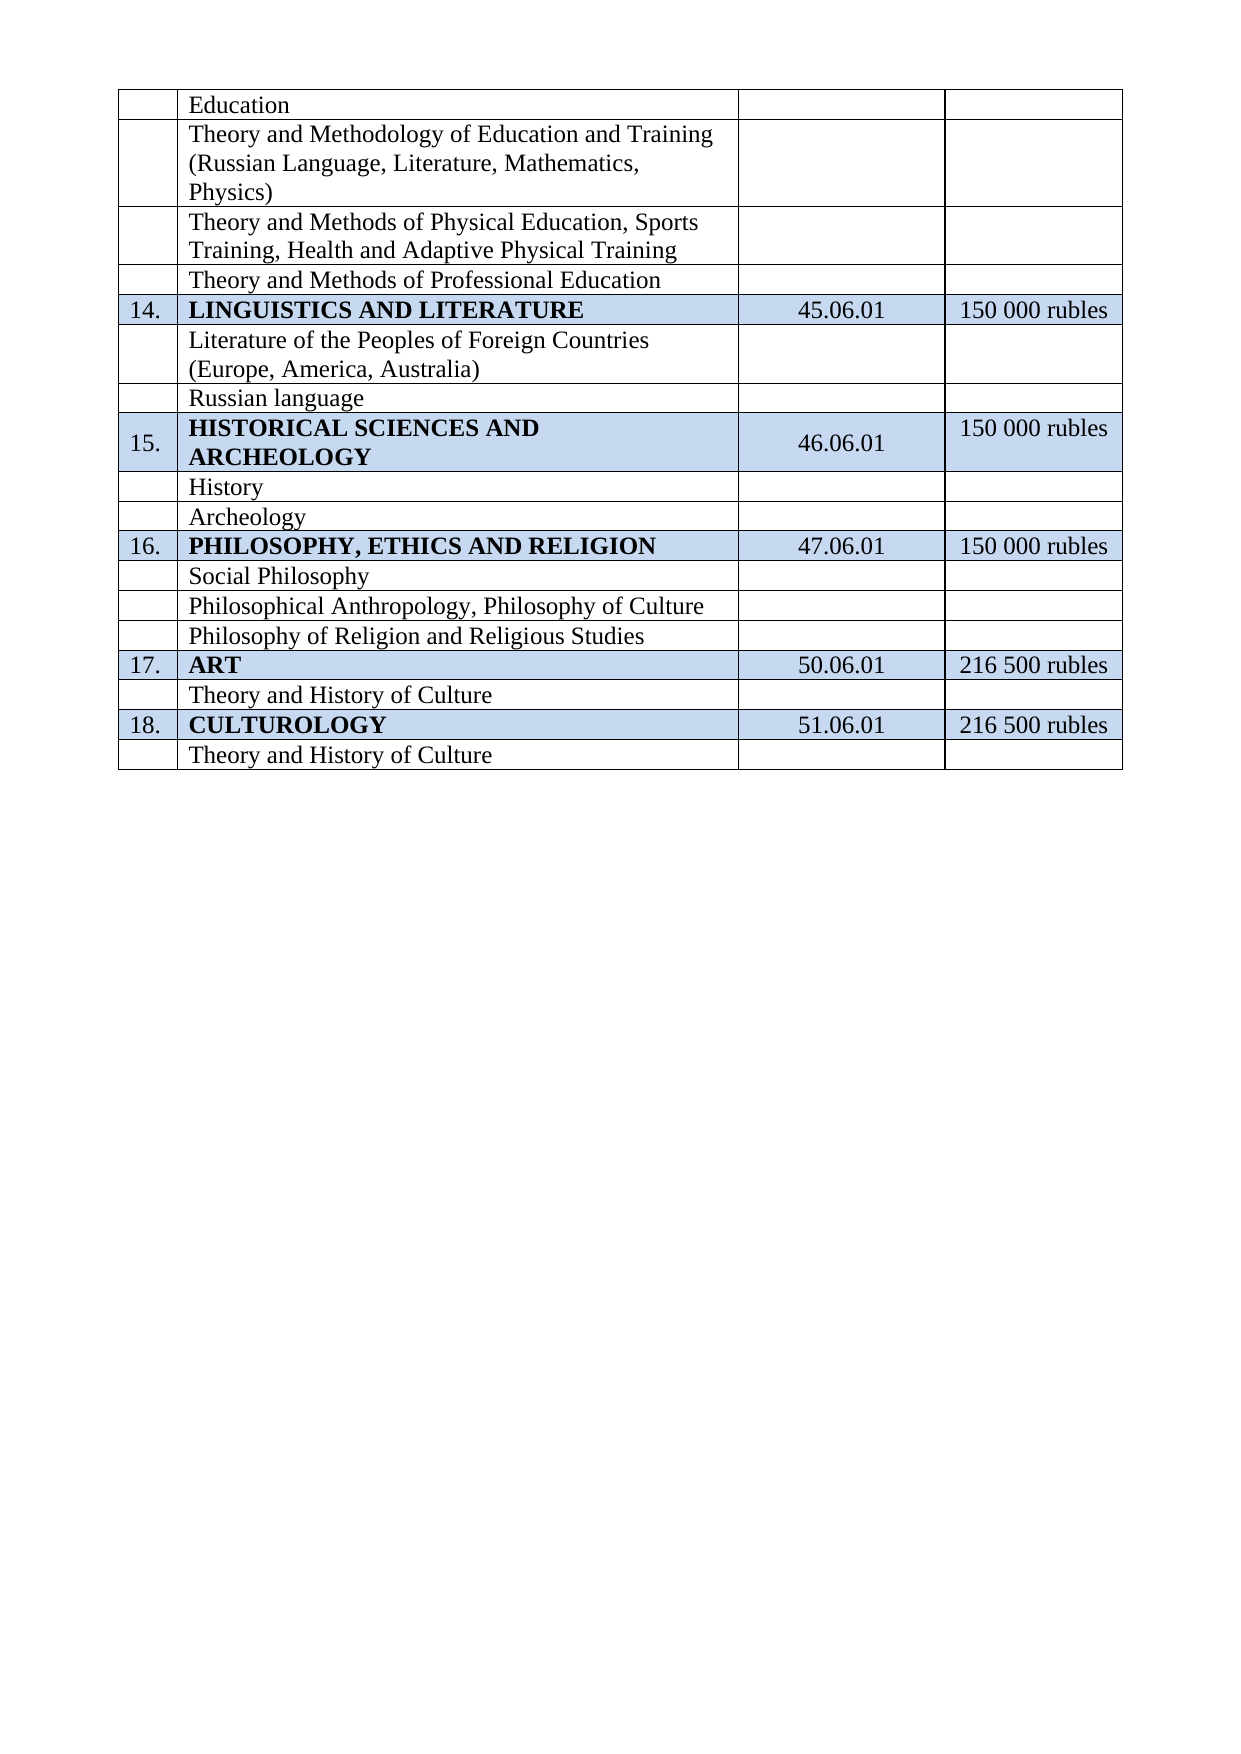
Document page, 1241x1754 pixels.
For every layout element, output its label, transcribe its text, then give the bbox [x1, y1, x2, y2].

table_cell [119, 325, 177, 382]
table_cell [946, 591, 1122, 620]
table_cell [946, 384, 1122, 412]
table_cell Philosophy of Religion and Religious Studies [178, 621, 738, 649]
table_cell [739, 740, 944, 769]
table_cell [119, 740, 177, 769]
table_cell [119, 207, 177, 264]
table_cell [739, 325, 944, 382]
table_cell [739, 207, 944, 264]
table_cell [946, 680, 1122, 709]
table_cell [946, 325, 1122, 382]
table_cell Theory and Methodology of Education and Training (Russian Language, Literature, Mathematics, Physics) [178, 120, 738, 206]
table_cell [119, 265, 177, 294]
table_cell [739, 384, 944, 412]
table_cell [739, 680, 944, 709]
table_cell [946, 561, 1122, 590]
table_cell [119, 413, 177, 471]
table_cell [739, 621, 944, 649]
table_cell Theory and Methods of Physical Education, Sports Training, Health and Adaptive Physical Training [178, 207, 738, 264]
table_cell 150 000 rubles [946, 295, 1122, 324]
table_cell [946, 207, 1122, 264]
table_cell [739, 120, 944, 206]
table_cell 150 000 rubles [946, 413, 1122, 471]
table_cell Social Philosophy [178, 561, 738, 590]
table_cell [119, 120, 177, 206]
table_cell [946, 621, 1122, 649]
table_cell [119, 531, 177, 560]
table_cell 47.06.01 [739, 531, 944, 560]
table_cell Theory and History of Culture [178, 740, 738, 769]
table_cell Archeology [178, 502, 738, 530]
table_cell 50.06.01 [739, 651, 944, 679]
table_cell 150 000 rubles [946, 531, 1122, 560]
table_cell [119, 621, 177, 649]
table_cell [119, 591, 177, 620]
table_cell [946, 472, 1122, 501]
table_cell Theory and Methods of Professional Education [178, 265, 738, 294]
table_cell Literature of the Peoples of Foreign Countries (Europe, America, Australia) [178, 325, 738, 382]
table_cell [119, 295, 177, 324]
table_cell CULTUROLOGY [178, 710, 738, 739]
table_cell [119, 472, 177, 501]
table_cell LINGUISTICS AND LITERATURE [178, 295, 738, 324]
table_cell HISTORICAL SCIENCES AND ARCHEOLOGY [178, 413, 738, 471]
table_cell [119, 561, 177, 590]
table_cell History [178, 472, 738, 501]
table_cell [119, 502, 177, 530]
table_cell Philosophical Anthropology, Philosophy of Culture [178, 591, 738, 620]
table_cell Theory and History of Culture [178, 680, 738, 709]
table_cell [739, 591, 944, 620]
table_cell 45.06.01 [739, 295, 944, 324]
table_cell [946, 265, 1122, 294]
table_cell [739, 472, 944, 501]
table_cell [119, 710, 177, 739]
table_cell Russian language [178, 384, 738, 412]
table_cell [119, 384, 177, 412]
table_cell [119, 680, 177, 709]
table_cell 51.06.01 [739, 710, 944, 739]
table_cell ART [178, 651, 738, 679]
table_cell [739, 265, 944, 294]
table_cell PHILOSOPHY, ETHICS AND RELIGION [178, 531, 738, 560]
table_cell 46.06.01 [739, 413, 944, 471]
table_cell [739, 561, 944, 590]
table_cell [946, 502, 1122, 530]
table_cell [946, 120, 1122, 206]
table_cell [946, 90, 1122, 118]
table_cell 216 500 rubles [946, 710, 1122, 739]
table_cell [178, 90, 738, 118]
table_cell [119, 651, 177, 679]
table_cell 216 500 rubles [946, 651, 1122, 679]
table_cell [739, 90, 944, 118]
table_cell [946, 740, 1122, 769]
table_cell [739, 502, 944, 530]
table_cell [119, 90, 177, 118]
